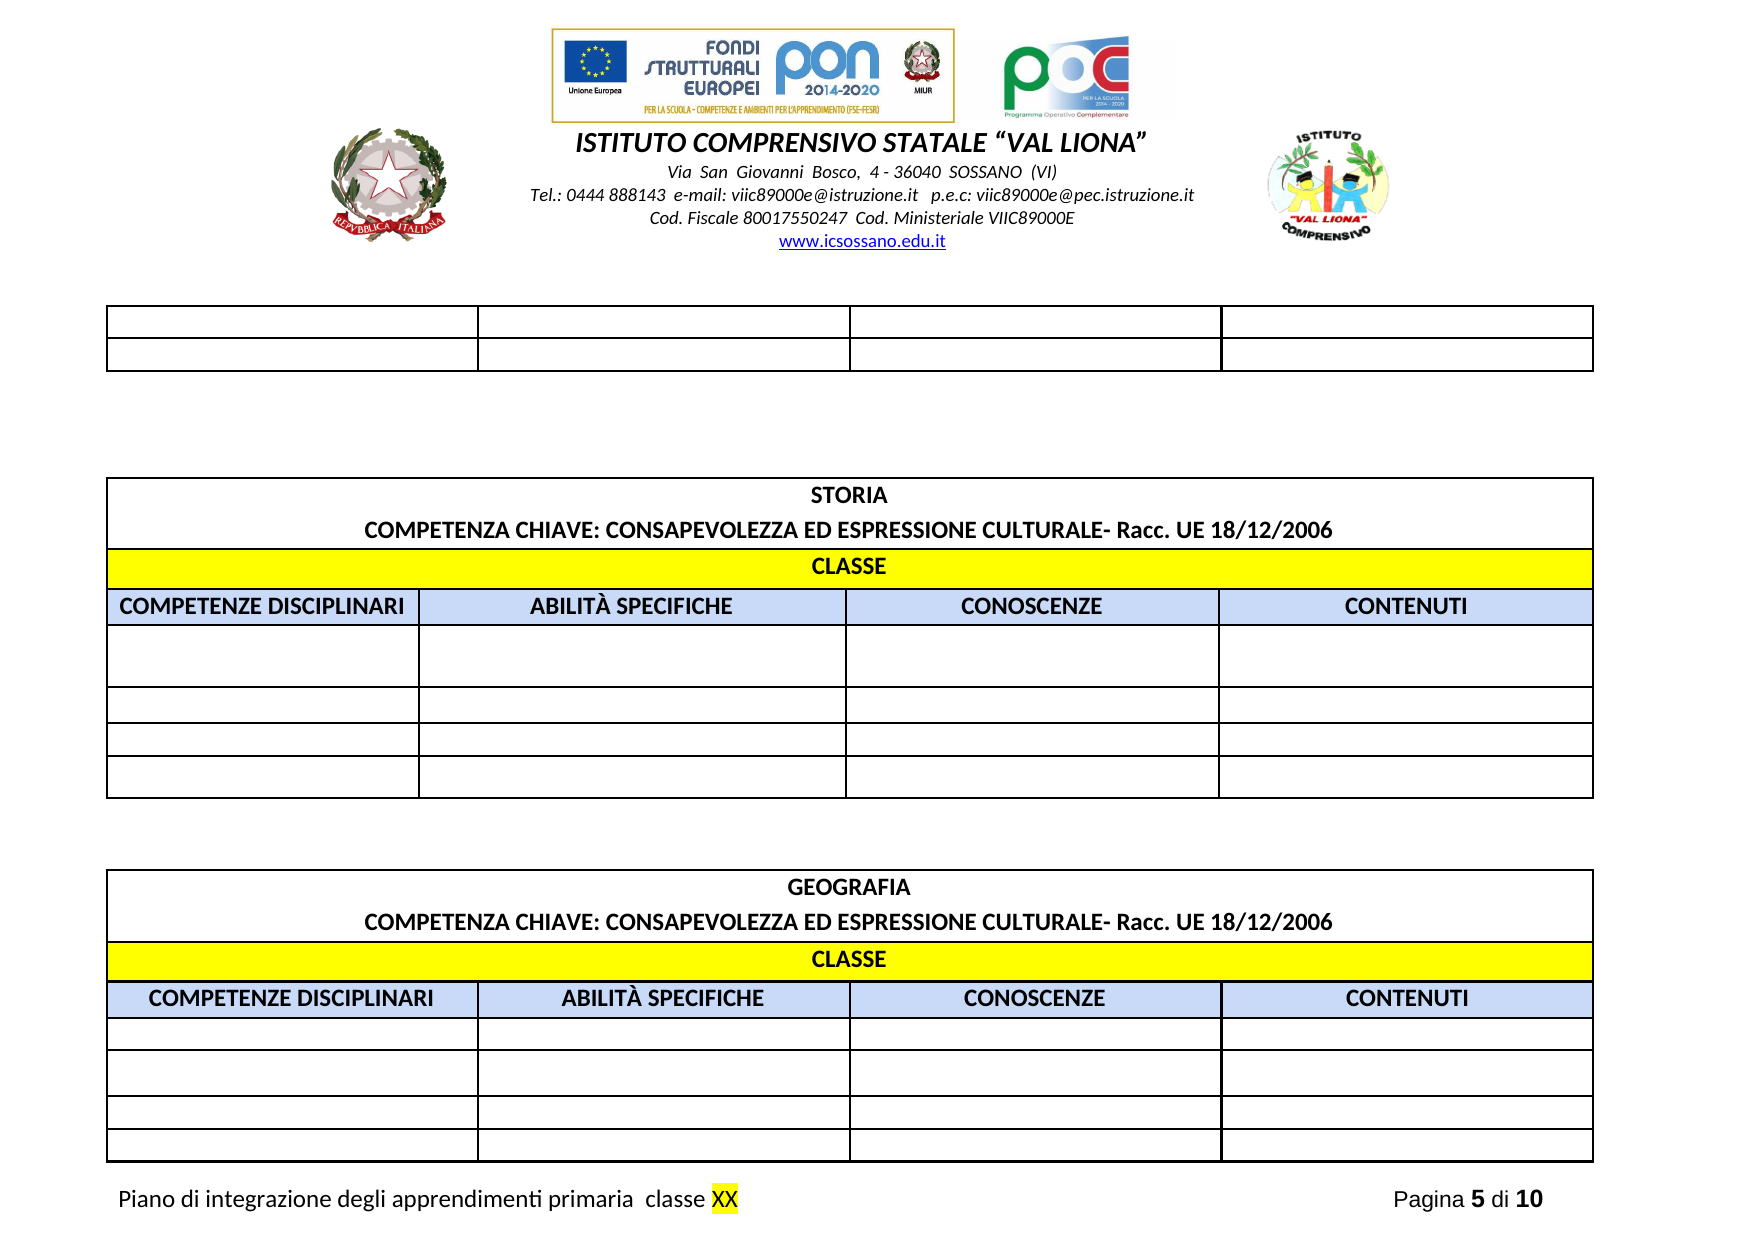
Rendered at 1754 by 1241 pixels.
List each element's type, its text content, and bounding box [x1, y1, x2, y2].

table_cell [847, 688, 1218, 722]
table_cell [1220, 724, 1592, 755]
table_cell CLASSE [108, 550, 1592, 588]
table_cell [108, 724, 418, 755]
table_header GEOGRAFIA COMPETENZA CHIAVE: CONSAPEVOLEZZA ED ESPRESSIONE CULTURALE- Racc. UE 18/12/2006 [108, 871, 1592, 941]
table_cell [1223, 339, 1592, 370]
picture [550, 26, 1175, 125]
table_cell [108, 339, 477, 370]
table_cell [1220, 757, 1592, 797]
table_cell [420, 626, 845, 686]
table_cell [108, 307, 477, 337]
table_cell [108, 757, 418, 797]
table_cell [479, 339, 849, 370]
table_cell CONOSCENZE [847, 590, 1218, 624]
table_cell [479, 1019, 849, 1049]
table_cell COMPETENZE DISCIPLINARI [108, 590, 418, 624]
table_cell [479, 1097, 849, 1128]
table_cell [108, 688, 418, 722]
table_cell [420, 757, 845, 797]
table_cell [1223, 307, 1592, 337]
table_cell [479, 1051, 849, 1095]
table_cell [479, 307, 849, 337]
table_cell [108, 1097, 477, 1128]
table_cell ABILITÀ SPECIFICHE [420, 590, 845, 624]
table_cell [851, 339, 1220, 370]
table_cell ABILITÀ SPECIFICHE [479, 983, 849, 1017]
table_cell CONTENUTI [1220, 590, 1592, 624]
table_cell COMPETENZE DISCIPLINARI [108, 983, 477, 1017]
table_cell [847, 626, 1218, 686]
table_cell [108, 626, 418, 686]
table_cell [1223, 1019, 1592, 1049]
table_cell [479, 1130, 849, 1160]
table_cell CONTENUTI [1223, 983, 1592, 1017]
table_cell [851, 1019, 1220, 1049]
table_cell [1223, 1097, 1592, 1128]
table_cell [108, 1130, 477, 1160]
table_cell [108, 1019, 477, 1049]
table_cell [851, 1097, 1220, 1128]
table_cell CONOSCENZE [851, 983, 1220, 1017]
table_cell [108, 1051, 477, 1095]
picture [1261, 126, 1394, 242]
table_cell [420, 688, 845, 722]
table_header STORIA COMPETENZA CHIAVE: CONSAPEVOLEZZA ED ESPRESSIONE CULTURALE- Racc. UE 18/12/2006 [108, 479, 1592, 548]
table_cell [847, 757, 1218, 797]
table_cell [1220, 688, 1592, 722]
table_cell [851, 307, 1220, 337]
picture [328, 126, 448, 244]
table_cell [851, 1051, 1220, 1095]
table_cell [1220, 626, 1592, 686]
table_cell CLASSE [108, 943, 1592, 980]
table_cell [851, 1130, 1220, 1160]
table_cell [1223, 1051, 1592, 1095]
table_cell [420, 724, 845, 755]
table_cell [847, 724, 1218, 755]
table_cell [1223, 1130, 1592, 1160]
